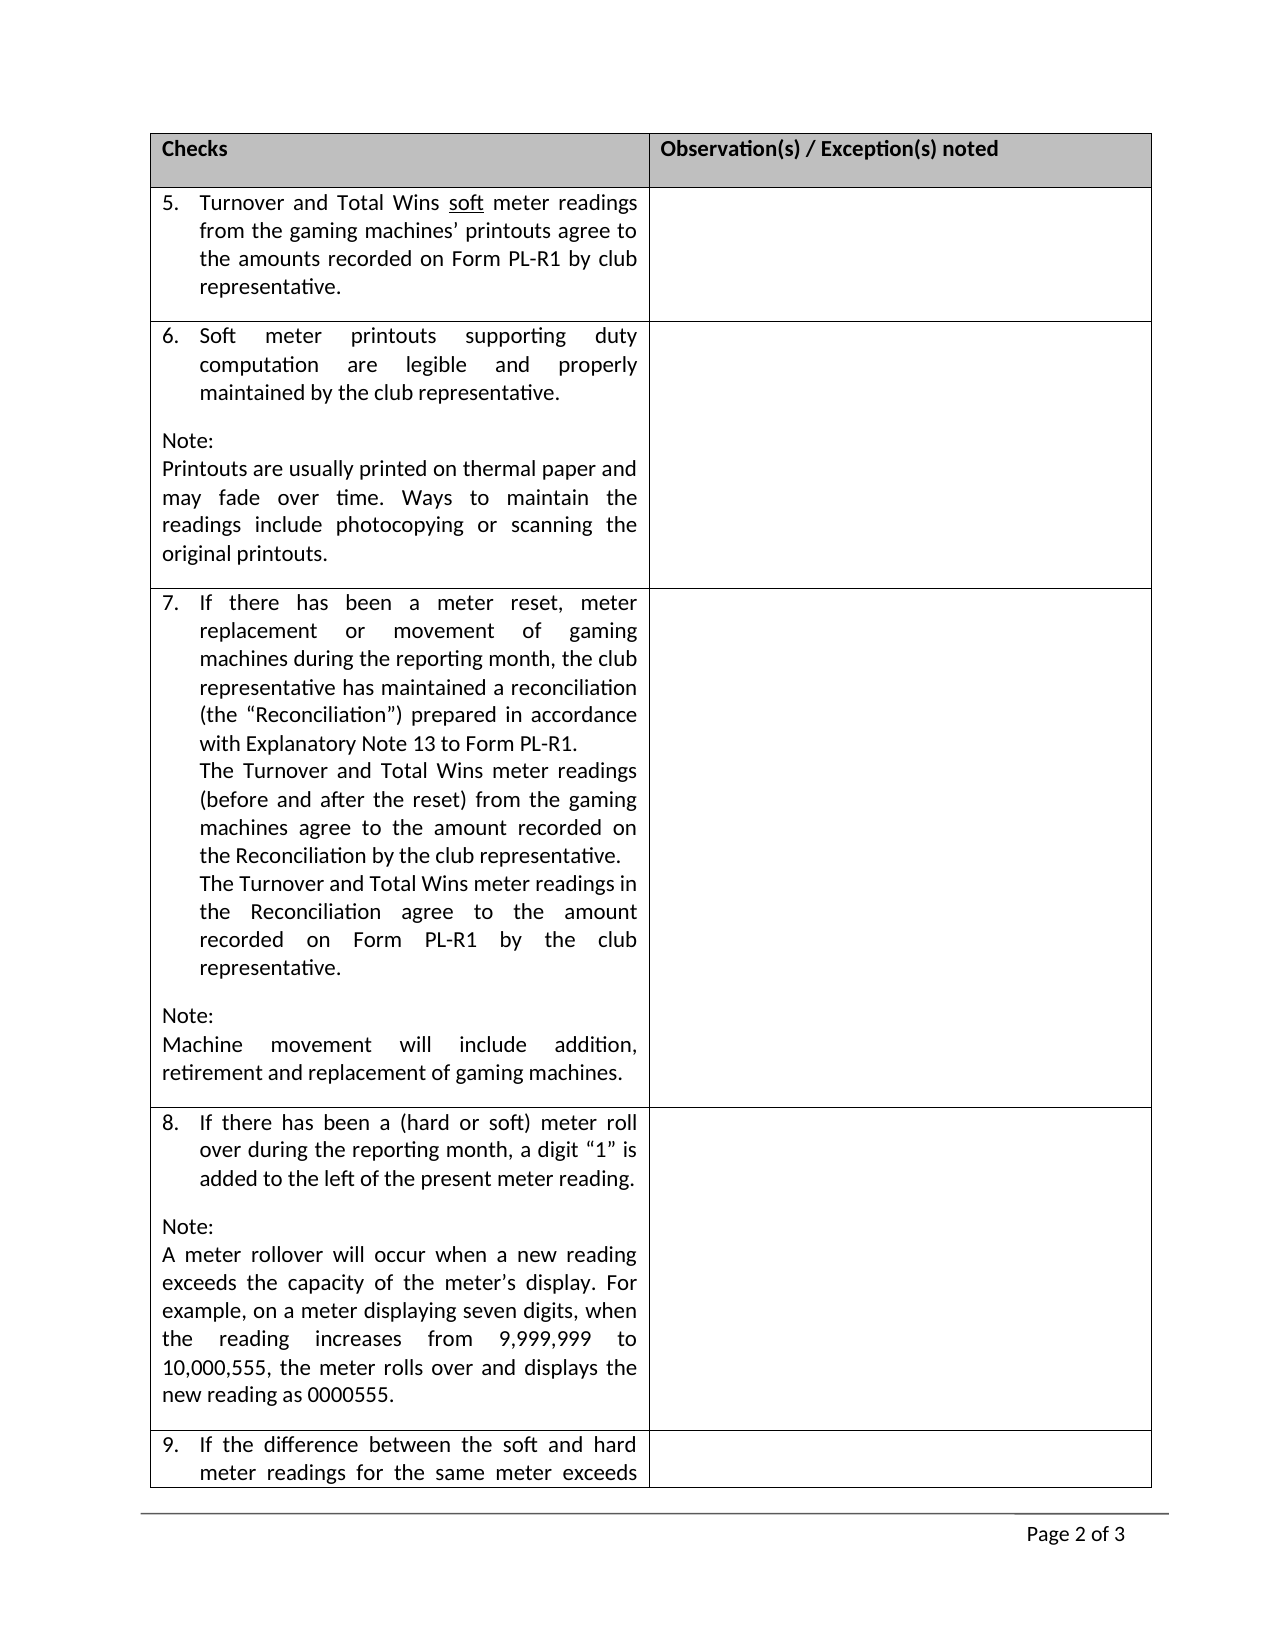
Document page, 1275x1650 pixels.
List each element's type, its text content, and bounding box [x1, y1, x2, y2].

table_cell [650, 322, 1151, 587]
table_cell [650, 1431, 1151, 1487]
table_header Checks [151, 134, 649, 187]
table_cell If there has been a (hard or soft) meter roll over during the reporting month, a digit “1” is added to the left of the present meter reading. Note: A meter rollover will occur when a new reading exceeds the capacity of the meter’s display. For example, on a meter displaying seven digits, when the reading increases from 9,999,999 to 10,000,555, the meter rolls over and displays the new reading as 0000555. [151, 1108, 649, 1429]
table_cell [650, 188, 1151, 321]
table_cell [151, 1431, 649, 1487]
table_cell If there has been a meter reset, meter replacement or movement of gaming machines during the reporting month, the club representative has maintained a reconciliation (the “Reconciliation”) prepared in accordance with Explanatory Note 13 to Form PL-R1. The Turnover and Total Wins meter readings (before and after the reset) from the gaming machines agree to the amount recorded on the Reconciliation by the club representative. The Turnover and Total Wins meter readings in the Reconciliation agree to the amount recorded on Form PL-R1 by the club representative. Note: Machine movement will include addition, retirement and replacement of gaming machines. [151, 589, 649, 1107]
table_header Observation(s) / Exception(s) noted [650, 134, 1151, 187]
table_cell [650, 1108, 1151, 1429]
table_cell [650, 589, 1151, 1107]
table_cell Turnover and Total Wins soft meter readings from the gaming machines’ printouts agree to the amounts recorded on Form PL-R1 by club representative. [151, 188, 649, 321]
table_cell Soft meter printouts supporting duty computation are legible and properly maintained by the club representative. Note: Printouts are usually printed on thermal paper and may fade over time. Ways to maintain the readings include photocopying or scanning the original printouts. [151, 322, 649, 587]
